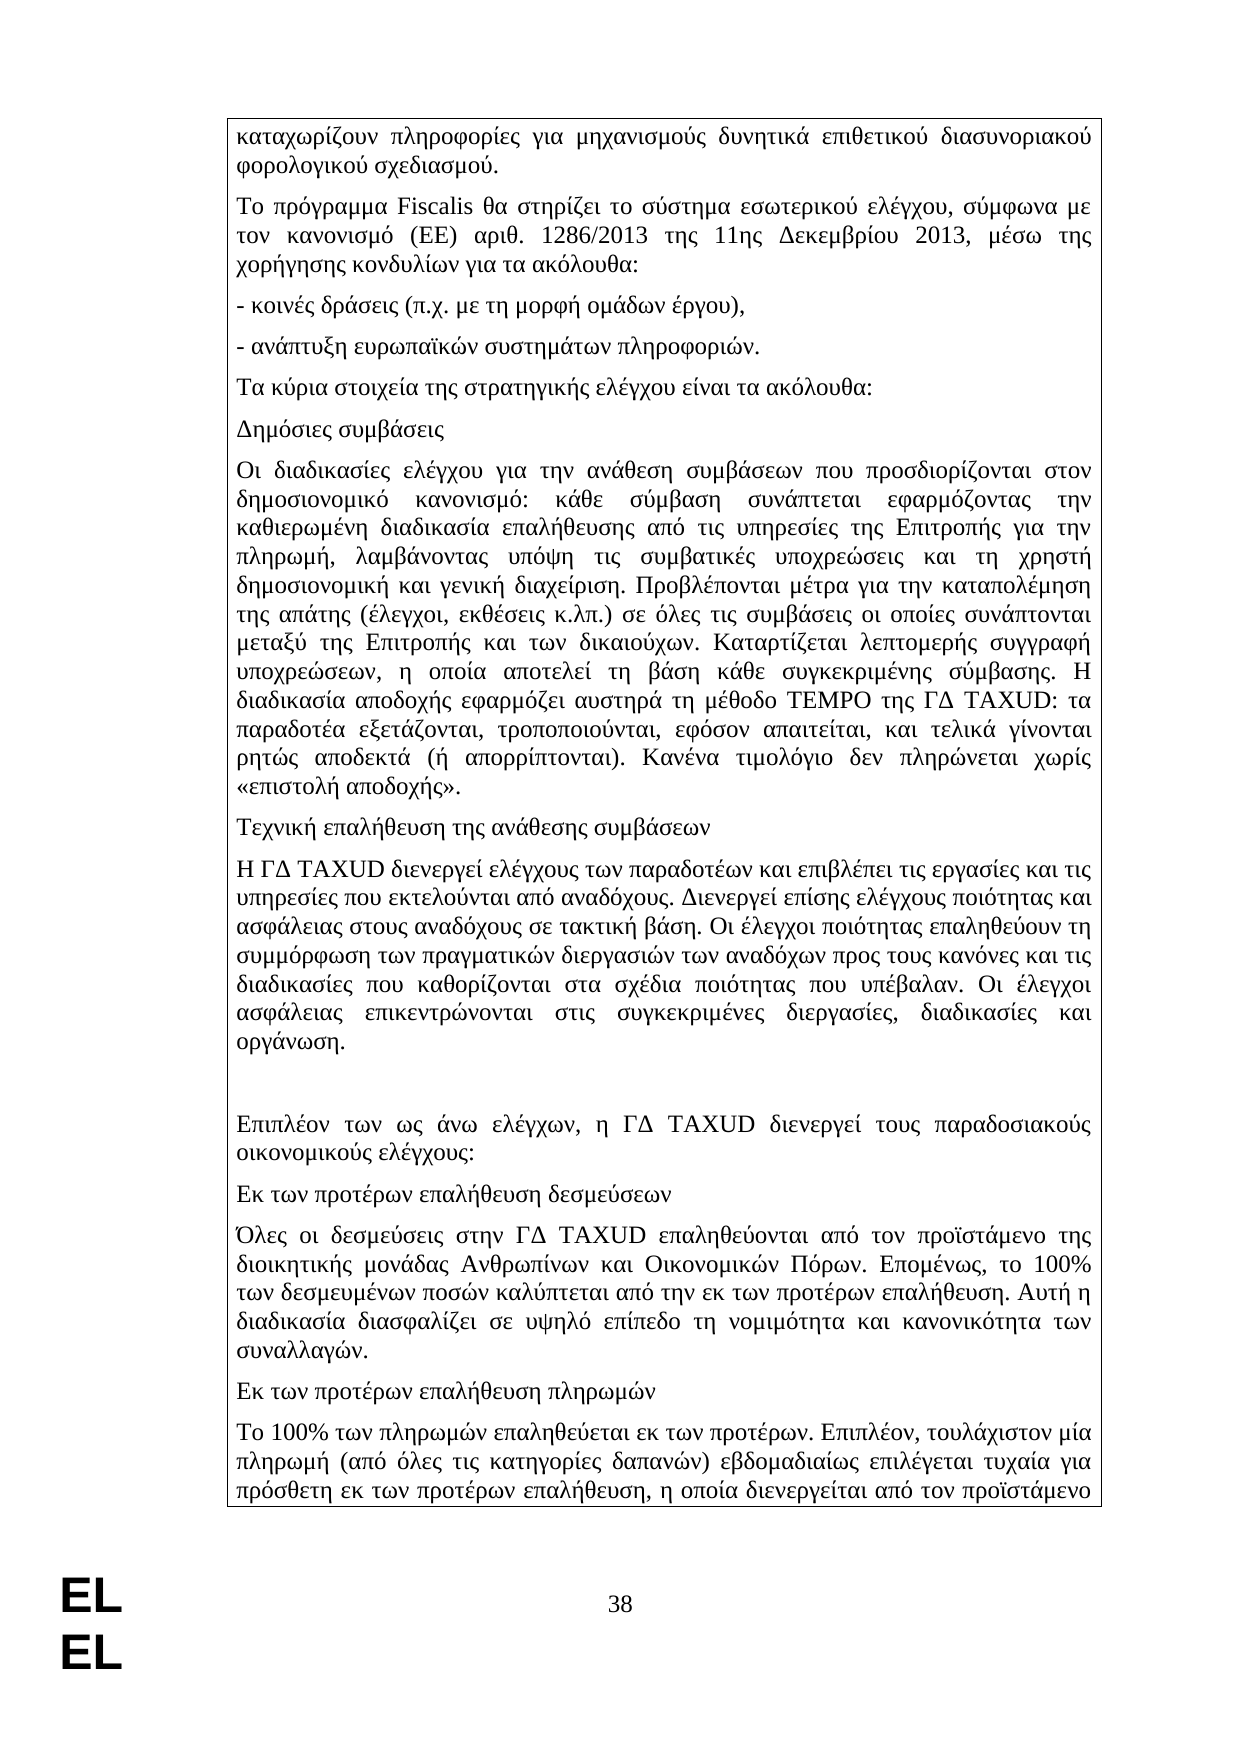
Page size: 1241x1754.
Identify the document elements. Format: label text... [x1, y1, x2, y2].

text Τεχνική επαλήθευση της ανάθεσης συμβάσεων [228, 809, 1101, 841]
text Τα κύρια στοιχεία της στρατηγικής ελέγχου είναι τα ακόλουθα: [228, 369, 1101, 401]
text Δημόσιες συμβάσεις [228, 411, 1101, 442]
text Οι διαδικασίες ελέγχου για την ανάθεση συμβάσεων που προσδιορίζονται στον δημοσιονομικό κανονισμό: κάθε σύμβαση συνάπτεται εφαρμόζοντας την καθιερωμένη διαδικασία επαλήθευσης από τις υπηρεσίες της Επιτροπής για την πληρωμή, λαμβάνοντας υπόψη τις συμβατικές υποχρεώσεις και τη χρηστή δημοσιονομική και γενική διαχείριση. Προβλέπονται μέτρα για την καταπολέμηση της απάτης (έλεγχοι, εκθέσεις κ.λπ.) σε όλες τις συμβάσεις οι οποίες συνάπτονται μεταξύ της Επιτροπής και των δικαιούχων. Καταρτίζεται λεπτομερής συγγραφή υποχρεώσεων, η οποία αποτελεί τη βάση κάθε συγκεκριμένης σύμβασης. Η διαδικασία αποδοχής εφαρμόζει αυστηρά τη μέθοδο TEMPO της ΓΔ TAXUD: τα παραδοτέα εξετάζονται, τροποποιούνται, εφόσον απαιτείται, και τελικά γίνονται ρητώς αποδεκτά (ή απορρίπτονται). Κανένα τιμολόγιο δεν πληρώνεται χωρίς «επιστολή αποδοχής». [228, 452, 1101, 800]
text Επιπλέον των ως άνω ελέγχων, η ΓΔ TAXUD διενεργεί τους παραδοσιακούς οικονομικούς ελέγχους: [228, 1106, 1101, 1166]
text Εκ των προτέρων επαλήθευση πληρωμών [228, 1373, 1101, 1405]
text Το πρόγραμμα Fiscalis θα στηρίζει το σύστημα εσωτερικού ελέγχου, σύμφωνα με τον κανονισμό (ΕΕ) αριθ. 1286/2013 της 11ης Δεκεμβρίου 2013, μέσω της χορήγησης κονδυλίων για τα ακόλουθα: [228, 188, 1101, 277]
text Όλες οι δεσμεύσεις στην ΓΔ TAXUD επαληθεύονται από τον προϊστάμενο της διοικητικής μονάδας Ανθρωπίνων και Οικονομικών Πόρων. Επομένως, το 100% των δεσμευμένων ποσών καλύπτεται από την εκ των προτέρων επαλήθευση. Αυτή η διαδικασία διασφαλίζει σε υψηλό επίπεδο τη νομιμότητα και κανονικότητα των συναλλαγών. [228, 1217, 1101, 1364]
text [228, 1414, 1101, 1506]
text - κοινές δράσεις (π.χ. με τη μορφή ομάδων έργου), [228, 287, 1101, 319]
text - ανάπτυξη ευρωπαϊκών συστημάτων πληροφοριών. [228, 328, 1101, 360]
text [228, 119, 1101, 179]
text Εκ των προτέρων επαλήθευση δεσμεύσεων [228, 1176, 1101, 1207]
text Η ΓΔ TAXUD διενεργεί ελέγχους των παραδοτέων και επιβλέπει τις εργασίες και τις υπηρεσίες που εκτελούνται από αναδόχους. Διενεργεί επίσης ελέγχους ποιότητας και ασφάλειας στους αναδόχους σε τακτική βάση. Οι έλεγχοι ποιότητας επαληθεύουν τη συμμόρφωση των πραγματικών διεργασιών των αναδόχων προς τους κανόνες και τις διαδικασίες που καθορίζονται στα σχέδια ποιότητας που υπέβαλαν. Οι έλεγχοι ασφάλειας επικεντρώνονται στις συγκεκριμένες διεργασίες, διαδικασίες και οργάνωση. [228, 851, 1101, 1055]
